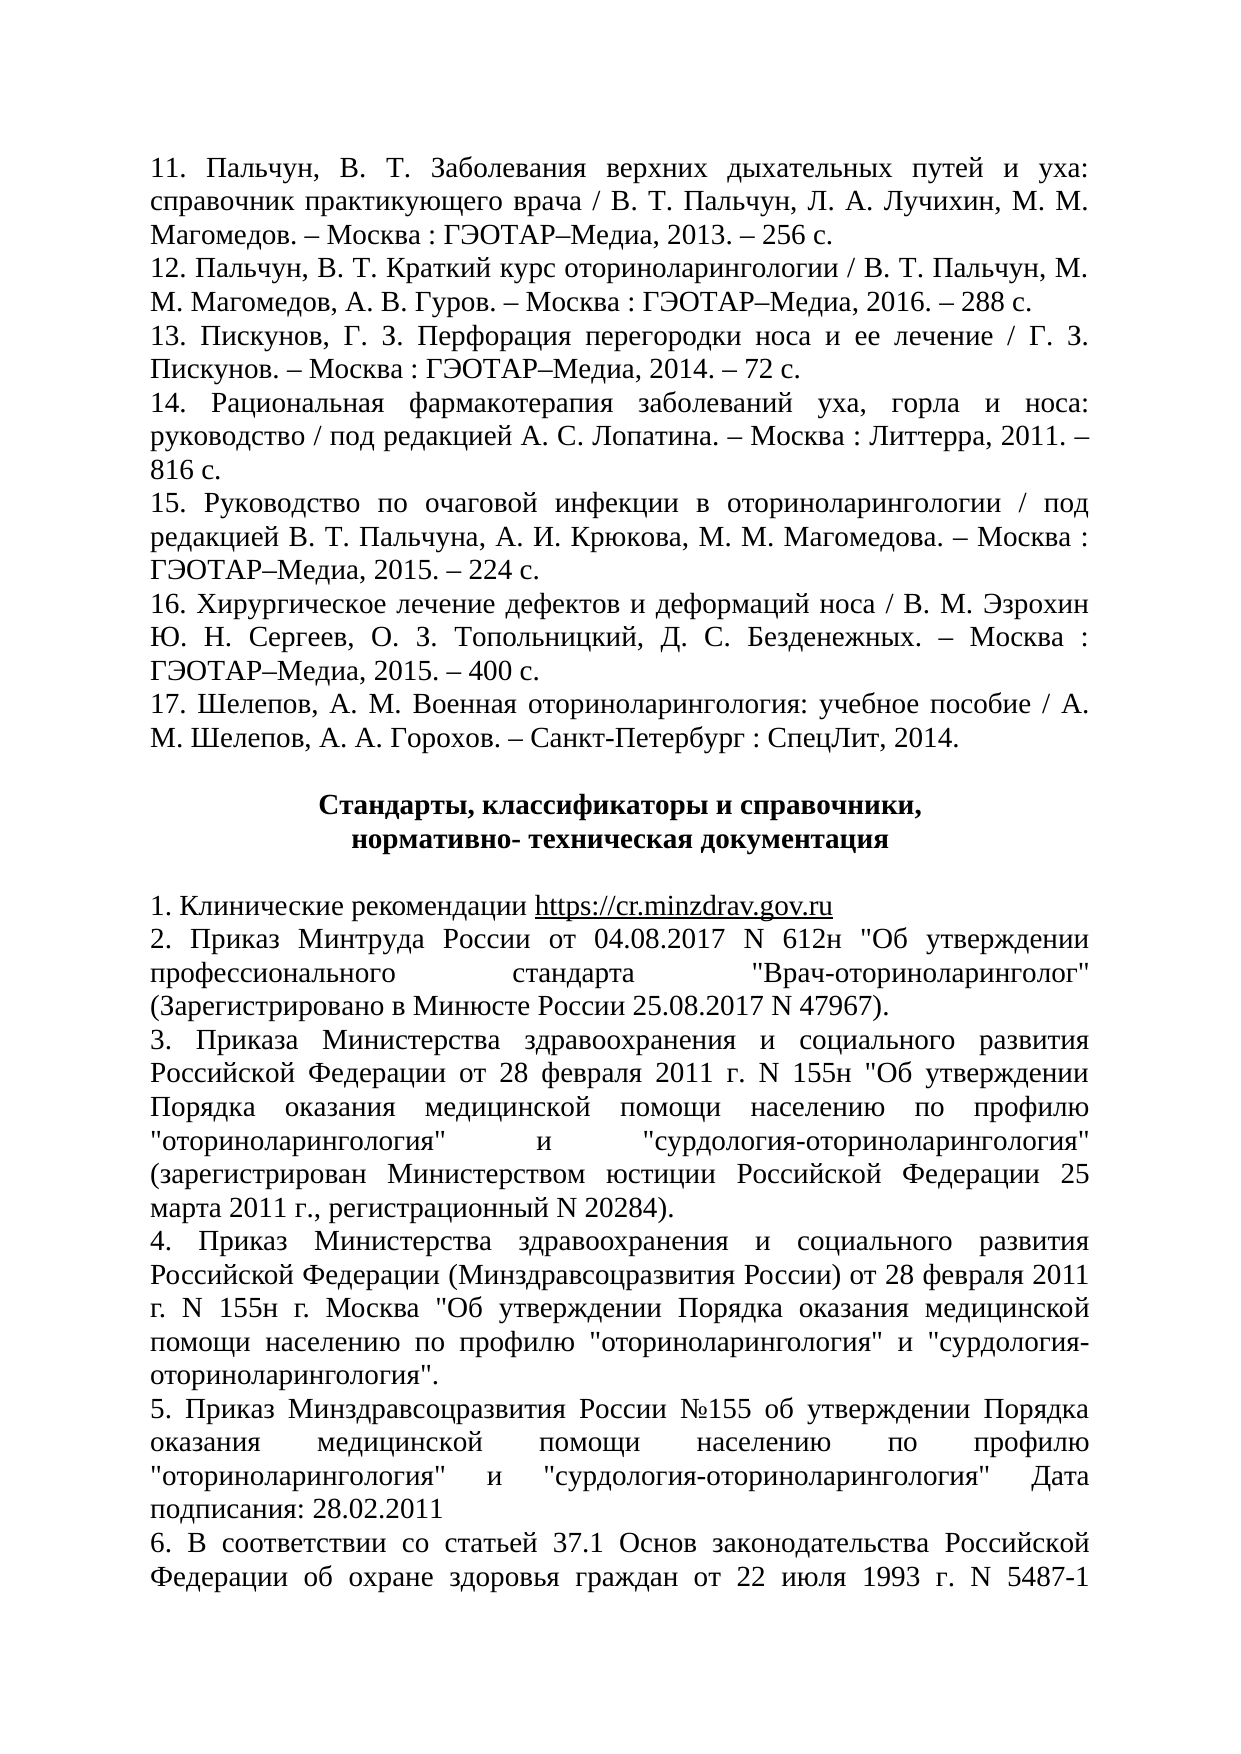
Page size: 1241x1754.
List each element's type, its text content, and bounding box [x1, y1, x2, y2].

text 14. Рациональная фармакотерапия заболеваний уха, горла и носа: руководство / под редакцией А. С. Лопатина. – Москва : Литтерра, 2011. – 816 с. [150, 385, 1090, 485]
text нормативно- техническая документация [150, 821, 1090, 854]
text 15. Руководство по очаговой инфекции в оториноларингологии / под редакцией В. Т. Пальчуна, А. И. Крюкова, М. М. Магомедова. – Москва : ГЭОТАР–Медиа, 2015. – 224 с. [150, 485, 1090, 586]
text 12. Пальчун, В. Т. Краткий курс оториноларингологии / В. Т. Пальчун, М. М. Магомедов, А. В. Гуров. – Москва : ГЭОТАР–Медиа, 2016. – 288 с. [150, 251, 1090, 318]
text 2. Приказ Минтруда России от 04.08.2017 N 612н "Об утверждении профессионального стандарта "Врач-оториноларинголог" (Зарегистрировано в Минюсте России 25.08.2017 N 47967). [150, 921, 1090, 1022]
text Стандарты, классификаторы и справочники, [150, 787, 1090, 821]
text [150, 1525, 1090, 1592]
text 17. Шелепов, А. М. Военная оториноларингология: учебное пособие / А. М. Шелепов, А. А. Горохов. – Санкт-Петербург : СпецЛит, 2014. [150, 687, 1090, 754]
text 11. Пальчун, В. Т. Заболевания верхних дыхательных путей и уха: справочник практикующего врача / В. Т. Пальчун, Л. А. Лучихин, М. М. Магомедов. – Москва : ГЭОТАР–Медиа, 2013. – 256 с. [150, 150, 1090, 251]
text 16. Хирургическое лечение дефектов и деформаций носа / В. М. Эзрохин Ю. Н. Сергеев, О. З. Топольницкий, Д. С. Безденежных. – Москва : ГЭОТАР–Медиа, 2015. – 400 с. [150, 586, 1090, 687]
text 5. Приказ Минздравсоцразвития России №155 об утверждении Порядка оказания медицинской помощи населению по профилю "оториноларингология" и "сурдология-оториноларингология" Дата подписания: 28.02.2011 [150, 1391, 1090, 1525]
list 1. Клинические рекомендации https://cr.minzdrav.gov.ru [150, 888, 1090, 921]
text 3. Приказа Министерства здравоохранения и социального развития Российской Федерации от 28 февраля 2011 г. N 155н "Об утверждении Порядка оказания медицинской помощи населению по профилю "оториноларингология" и "сурдология-оториноларингология" (зарегистрирован Министерством юстиции Российской Федерации 25 марта 2011 г., регистрационный N 20284). [150, 1022, 1090, 1223]
list 4. Приказ Министерства здравоохранения и социального развития Российской Федерации (Минздравсоцразвития России) от 28 февраля 2011 г. N 155н г. Москва "Об утверждении Порядка оказания медицинской помощи населению по профилю "оториноларингология" и "сурдология-оториноларингология". [150, 1223, 1090, 1391]
text 13. Пискунов, Г. З. Перфорация перегородки носа и ее лечение / Г. З. Пискунов. – Москва : ГЭОТАР–Медиа, 2014. – 72 с. [150, 318, 1090, 385]
